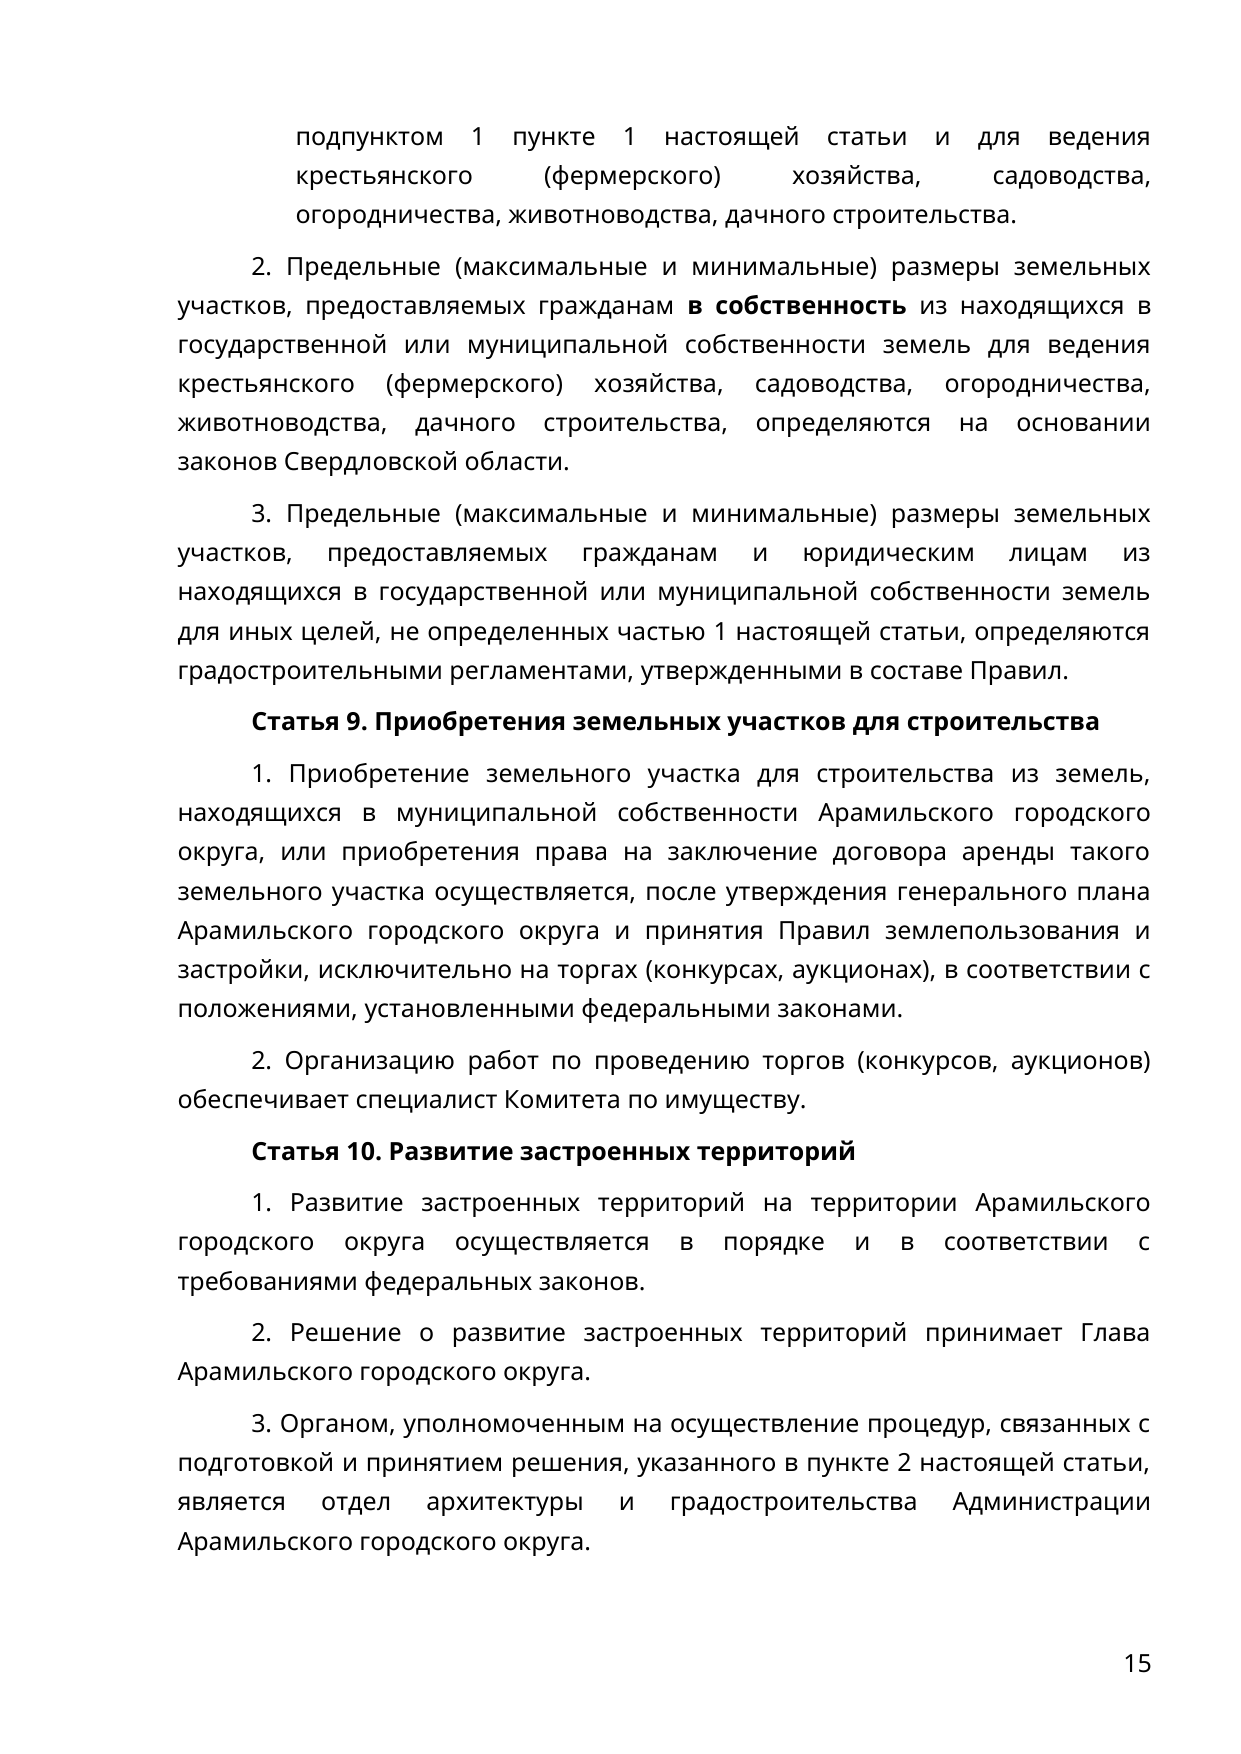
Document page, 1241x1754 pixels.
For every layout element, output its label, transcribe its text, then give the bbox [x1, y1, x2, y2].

text 1. Развитие застроенных территорий на территории Арамильского городского округа осуществляется в порядке и в соответствии с требованиями федеральных законов. [177, 1185, 1152, 1297]
text 2. Решение о развитие застроенных территорий принимает Глава Арамильского городского округа. [177, 1315, 1152, 1388]
text 3. Предельные (максимальные и минимальные) размеры земельных участков, предоставляемых гражданам и юридическим лицам из находящихся в государственной или муниципальной собственности земель для иных целей, не определенных частью 1 настоящей статьи, определяются градостроительными регламентами, утвержденными в составе Правил. [177, 496, 1152, 686]
text 2. Предельные (максимальные и минимальные) размеры земельных участков, предоставляемых гражданам в собственность из находящихся в государственной или муниципальной собственности земель для ведения крестьянского (фермерского) хозяйства, садоводства, огородничества, животноводства, дачного строительства, определяются на основании законов Свердловской области. [177, 248, 1152, 478]
text Статья 10. Развитие застроенных территорий [177, 1133, 1152, 1167]
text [251, 118, 1152, 231]
text Статья 9. Приобретения земельных участков для строительства [177, 704, 1152, 738]
text 2. Организацию работ по проведению торгов (конкурсов, аукционов) обеспечивает специалист Комитета по имуществу. [177, 1042, 1152, 1116]
text 1. Приобретение земельного участка для строительства из земель, находящихся в муниципальной собственности Арамильского городского округа, или приобретения права на заключение договора аренды такого земельного участка осуществляется, после утверждения генерального плана Арамильского городского округа и принятия Правил землепользования и застройки, исключительно на торгах (конкурсах, аукционах), в соответствии с положениями, установленными федеральными законами. [177, 756, 1152, 1025]
